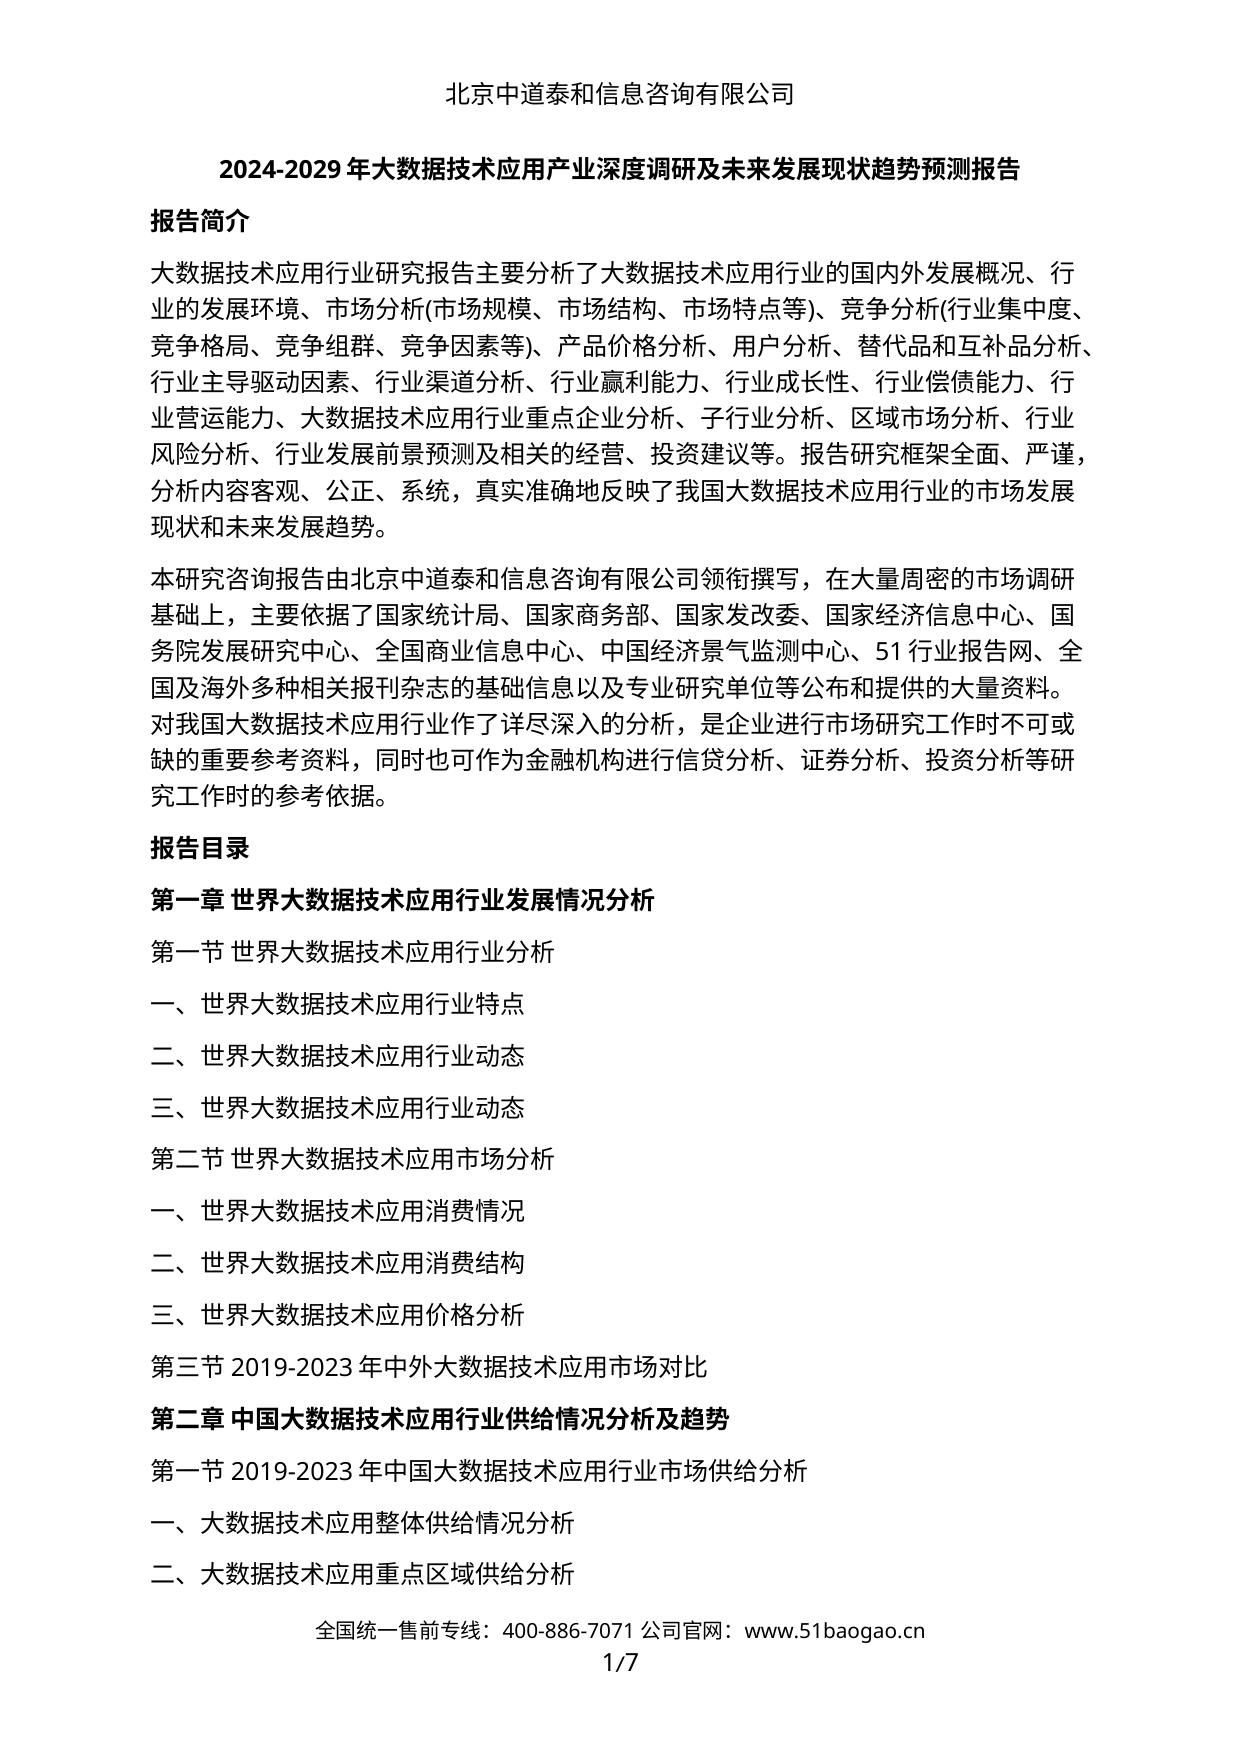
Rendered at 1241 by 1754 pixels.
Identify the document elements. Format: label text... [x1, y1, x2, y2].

text 一、世界大数据技术应用消费情况 [150, 1192, 1090, 1228]
text 第一节 世界大数据技术应用行业分析 [150, 932, 1090, 969]
text 一、大数据技术应用整体供给情况分析 [150, 1503, 1090, 1539]
text 报告简介 [150, 202, 1090, 238]
text 第二章 中国大数据技术应用行业供给情况分析及趋势 [150, 1399, 1090, 1436]
text 本研究咨询报告由北京中道泰和信息咨询有限公司领衔撰写，在大量周密的市场调研基础上，主要依据了国家统计局、国家商务部、国家发改委、国家经济信息中心、国务院发展研究中心、全国商业信息中心、中国经济景气监测中心、51行业报告网、全国及海外多种相关报刊杂志的基础信息以及专业研究单位等公布和提供的大量资料。对我国大数据技术应用行业作了详尽深入的分析，是企业进行市场研究工作时不可或缺的重要参考资料，同时也可作为金融机构进行信贷分析、证券分析、投资分析等研究工作时的参考依据。 [150, 559, 1090, 813]
text 第一章 世界大数据技术应用行业发展情况分析 [150, 881, 1090, 917]
text 大数据技术应用行业研究报告主要分析了大数据技术应用行业的国内外发展概况、行业的发展环境、市场分析(市场规模、市场结构、市场特点等)、竞争分析(行业集中度、竞争格局、竞争组群、竞争因素等)、产品价格分析、用户分析、替代品和互补品分析、行业主导驱动因素、行业渠道分析、行业赢利能力、行业成长性、行业偿债能力、行业营运能力、大数据技术应用行业重点企业分析、子行业分析、区域市场分析、行业风险分析、行业发展前景预测及相关的经营、投资建议等。报告研究框架全面、严谨，分析内容客观、公正、系统，真实准确地反映了我国大数据技术应用行业的市场发展现状和未来发展趋势。 [150, 254, 1090, 544]
text 2024-2029年大数据技术应用产业深度调研及未来发展现状趋势预测报告 [150, 150, 1090, 186]
text 三、世界大数据技术应用价格分析 [150, 1296, 1090, 1332]
text 三、世界大数据技术应用行业动态 [150, 1088, 1090, 1124]
text 第三节 2019-2023年中外大数据技术应用市场对比 [150, 1347, 1090, 1384]
text 一、世界大数据技术应用行业特点 [150, 984, 1090, 1021]
text 二、世界大数据技术应用行业动态 [150, 1036, 1090, 1072]
text 二、大数据技术应用重点区域供给分析 [150, 1555, 1090, 1591]
text 报告目录 [150, 829, 1090, 865]
text 第二节 世界大数据技术应用市场分析 [150, 1140, 1090, 1176]
text 二、世界大数据技术应用消费结构 [150, 1244, 1090, 1280]
text 第一节 2019-2023年中国大数据技术应用行业市场供给分析 [150, 1451, 1090, 1487]
